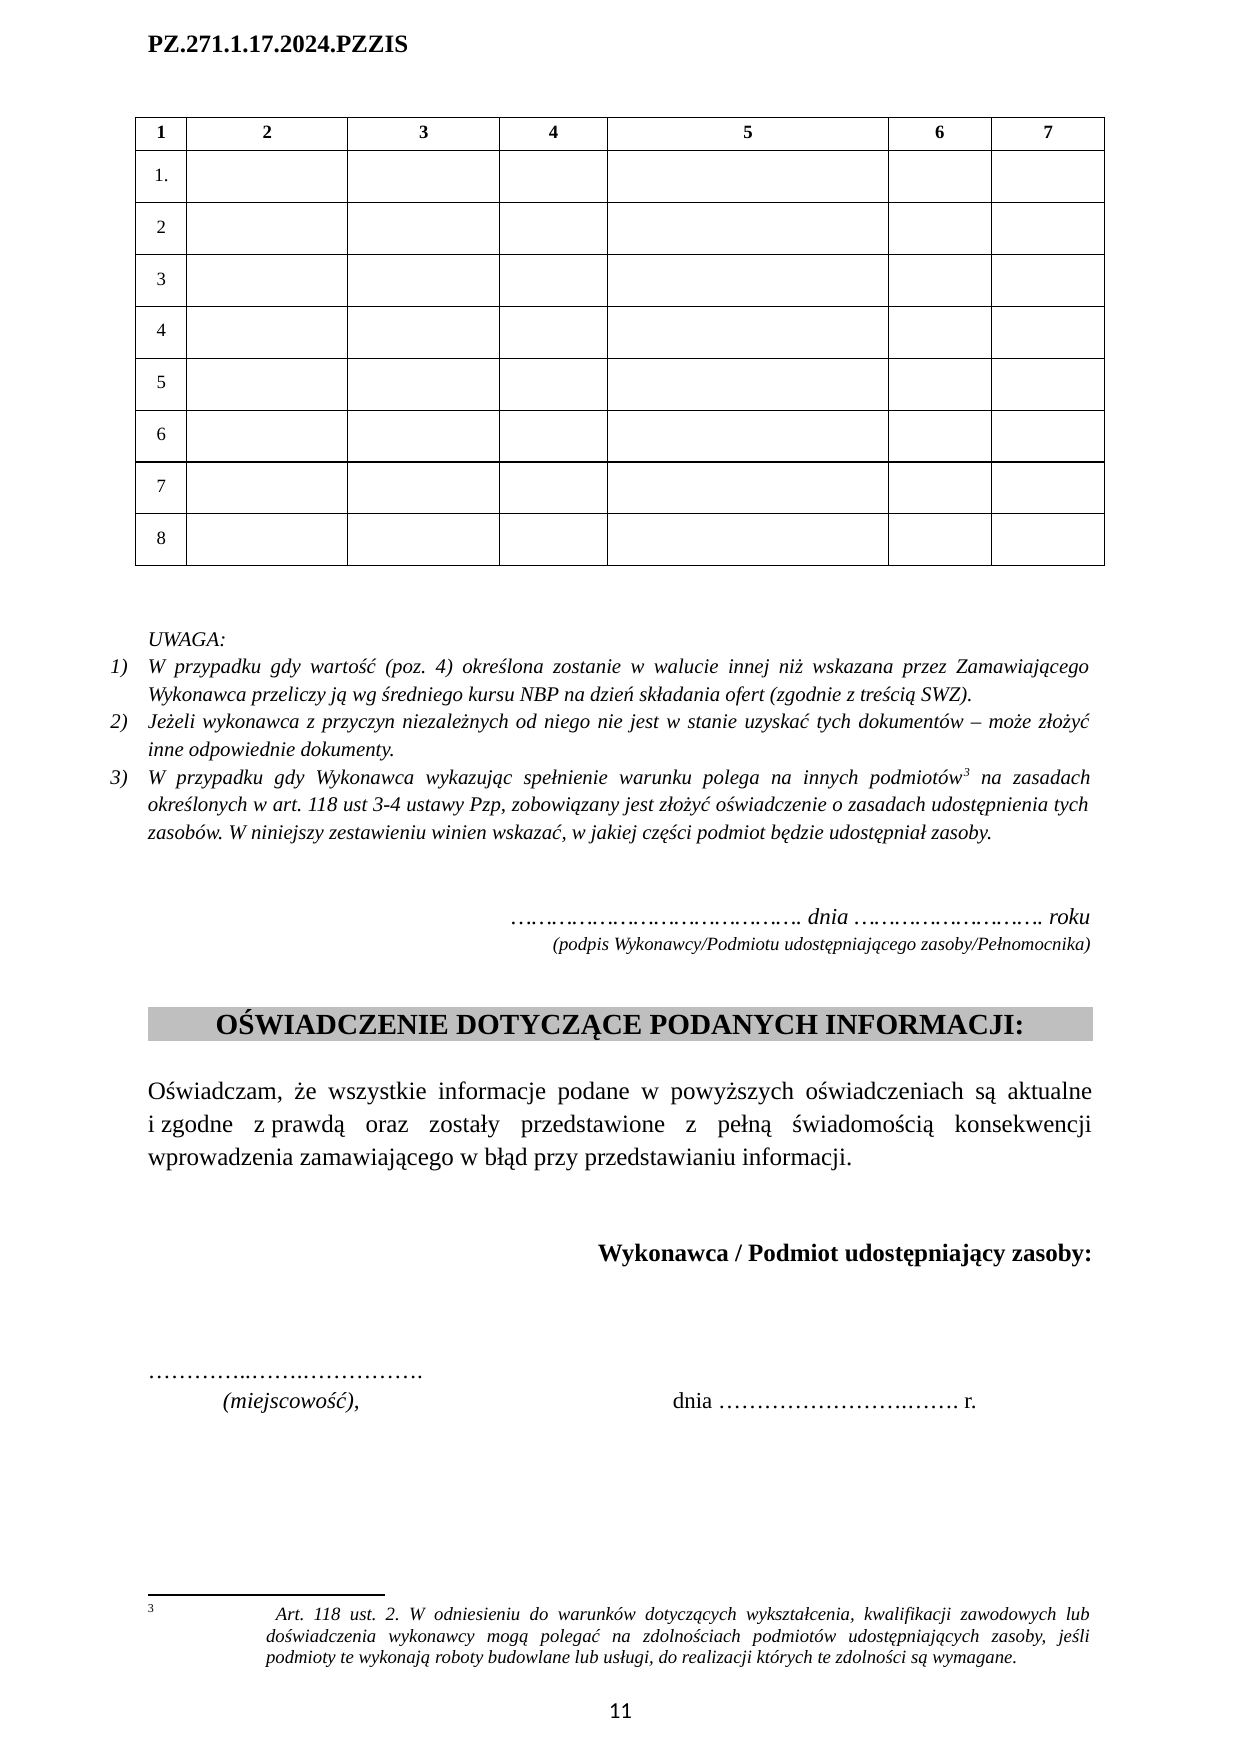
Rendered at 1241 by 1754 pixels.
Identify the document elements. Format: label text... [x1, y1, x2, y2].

table_cell [348, 203, 499, 254]
table_cell 5 [136, 359, 186, 409]
table_cell [889, 307, 991, 358]
table_cell 3 [348, 118, 499, 150]
table_cell 4 [500, 118, 607, 150]
list W przypadku gdy Wykonawca wykazując spełnienie warunku polega na innych podmiotów na zasadach określonych w art. 118 ust 3-4 ustawy Pzp, zobowiązany jest złożyć oświadczenie o zasadach udostępnienia tych zasobów. W niniejszy zestawieniu winien wskazać, w jakiej części podmiot będzie udostępniał zasoby. [110, 765, 1093, 844]
table_cell [187, 463, 347, 513]
table_cell [187, 307, 347, 358]
table_cell [992, 411, 1104, 461]
table_cell 7 [136, 463, 186, 513]
table_cell 1. [136, 151, 186, 202]
table_cell [608, 359, 888, 409]
text (miejscowość), dnia …………………….……. r. [148, 1387, 1093, 1413]
table_cell [608, 203, 888, 254]
list W przypadku gdy wartość (poz. 4) określona zostanie w walucie innej niż wskazana przez Zamawiającego Wykonawca przeliczy ją wg średniego kursu NBP na dzień składania ofert (zgodnie z treścią SWZ). [110, 654, 1093, 706]
table_cell 6 [136, 411, 186, 461]
table_cell [500, 514, 607, 565]
table_cell [500, 411, 607, 461]
table_cell [187, 411, 347, 461]
table_cell [992, 255, 1104, 306]
table_cell [187, 151, 347, 202]
table_cell 2 [136, 203, 186, 254]
table_cell [348, 359, 499, 409]
table_cell [992, 463, 1104, 513]
table_cell [500, 463, 607, 513]
text UWAGA: [148, 627, 1093, 651]
table_cell 1 [136, 118, 186, 150]
table_cell [348, 307, 499, 358]
table_cell [187, 203, 347, 254]
table_cell [500, 255, 607, 306]
table_cell [992, 203, 1104, 254]
table_cell [889, 151, 991, 202]
list Jeżeli wykonawca z przyczyn niezależnych od niego nie jest w stanie uzyskać tych dokumentów – może złożyć inne odpowiednie dokumenty. [110, 709, 1093, 761]
table_cell [187, 255, 347, 306]
text Oświadczam, że wszystkie informacje podane w powyższych oświadczeniach są aktualne i zgodne z prawdą oraz zostały przedstawione z pełną świadomością konsekwencji wprowadzenia zamawiającego w błąd przy przedstawianiu informacji. [148, 1076, 1093, 1171]
table_cell [608, 307, 888, 358]
table_cell [608, 411, 888, 461]
table_cell [889, 514, 991, 565]
table_cell [500, 359, 607, 409]
table_cell 8 [136, 514, 186, 565]
table_cell [889, 411, 991, 461]
table_cell [608, 514, 888, 565]
table_cell [500, 307, 607, 358]
table_cell 6 [889, 118, 991, 150]
table_cell [348, 151, 499, 202]
table_cell [889, 203, 991, 254]
table_cell 7 [992, 118, 1104, 150]
text ……………………………………. dnia ………………………. roku [148, 903, 1093, 929]
table_cell [992, 307, 1104, 358]
table_cell [889, 359, 991, 409]
text OŚWIADCZENIE DOTYCZĄCE PODANYCH INFORMACJI: [148, 1007, 1093, 1041]
text …………..…….……………. [148, 1357, 1093, 1383]
table_cell 5 [608, 118, 888, 150]
table_cell 4 [136, 307, 186, 358]
table_cell [348, 411, 499, 461]
table_cell [500, 151, 607, 202]
table_cell [500, 203, 607, 254]
table_cell [992, 514, 1104, 565]
table_cell [348, 514, 499, 565]
table_cell [608, 463, 888, 513]
table_cell [187, 514, 347, 565]
table_cell [348, 463, 499, 513]
text (podpis Wykonawcy/Podmiotu udostępniającego zasoby/Pełnomocnika) [148, 933, 1093, 954]
table_cell [608, 151, 888, 202]
table_cell [889, 255, 991, 306]
table_cell 3 [136, 255, 186, 306]
table_cell [992, 151, 1104, 202]
table_cell [608, 255, 888, 306]
table_cell [992, 359, 1104, 409]
table_cell [889, 463, 991, 513]
table_cell 2 [187, 118, 347, 150]
table_cell [348, 255, 499, 306]
text Wykonawca / Podmiot udostępniający zasoby: [148, 1238, 1093, 1267]
table_cell [187, 359, 347, 409]
